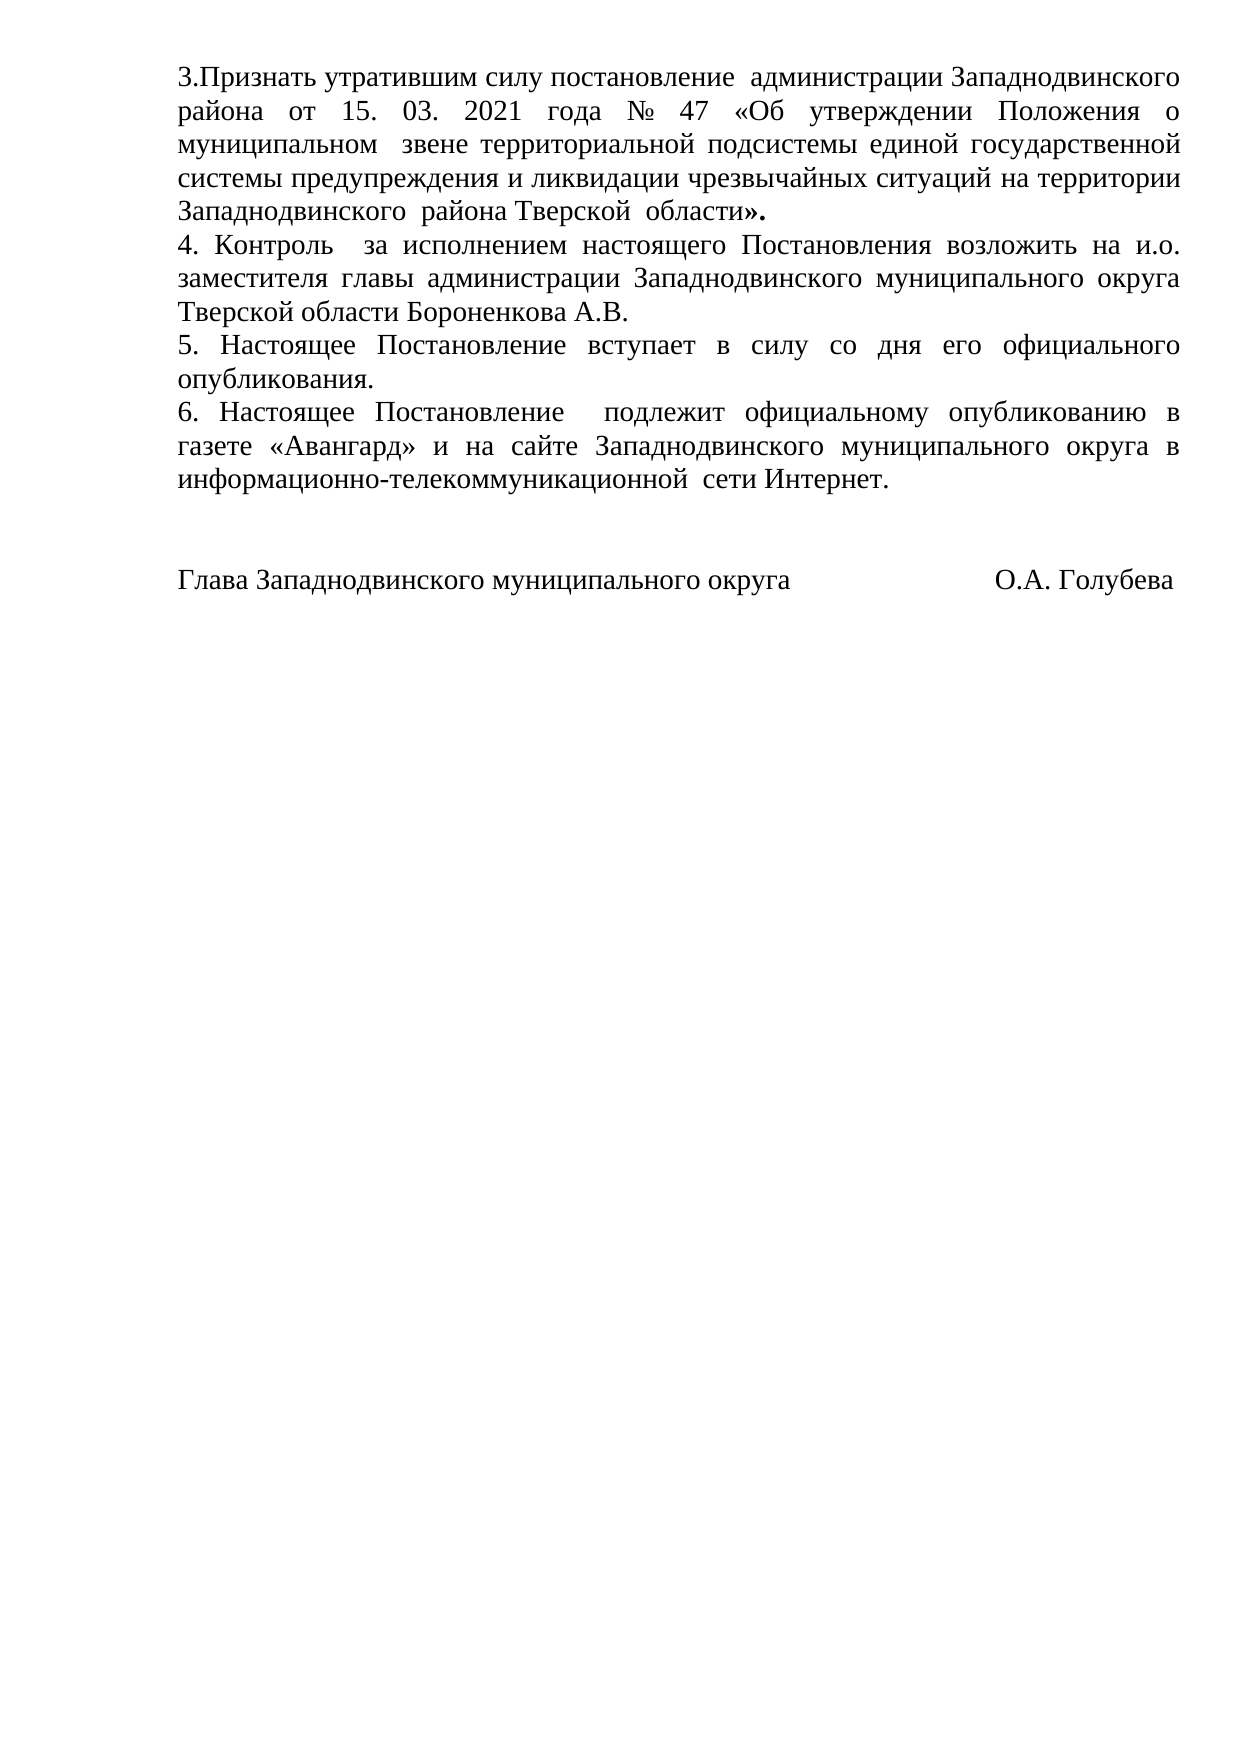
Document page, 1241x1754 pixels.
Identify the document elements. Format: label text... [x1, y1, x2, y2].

text Глава Западнодвинского муниципального округа О.А. Голубева [177, 562, 1181, 596]
text 6. Настоящее Постановление подлежит официальному опубликованию в газете «Авангард» и на сайте Западнодвинского муниципального округа в информационно-телекоммуникационной сети Интернет. [177, 394, 1181, 495]
text 3.Признать утратившим силу постановление администрации Западнодвинского района от 15. 03. 2021 года № 47 «Об утверждении Положения о муниципальном звене территориальной подсистемы единой государственной системы предупреждения и ликвидации чрезвычайных ситуаций на территории Западнодвинского района Тверской области». [177, 59, 1181, 227]
text 5. Настоящее Постановление вступает в силу со дня его официального опубликования. [177, 327, 1181, 394]
text 4. Контроль за исполнением настоящего Постановления возложить на и.о. заместителя главы администрации Западнодвинского муниципального округа Тверской области Бороненкова А.В. [177, 227, 1181, 327]
